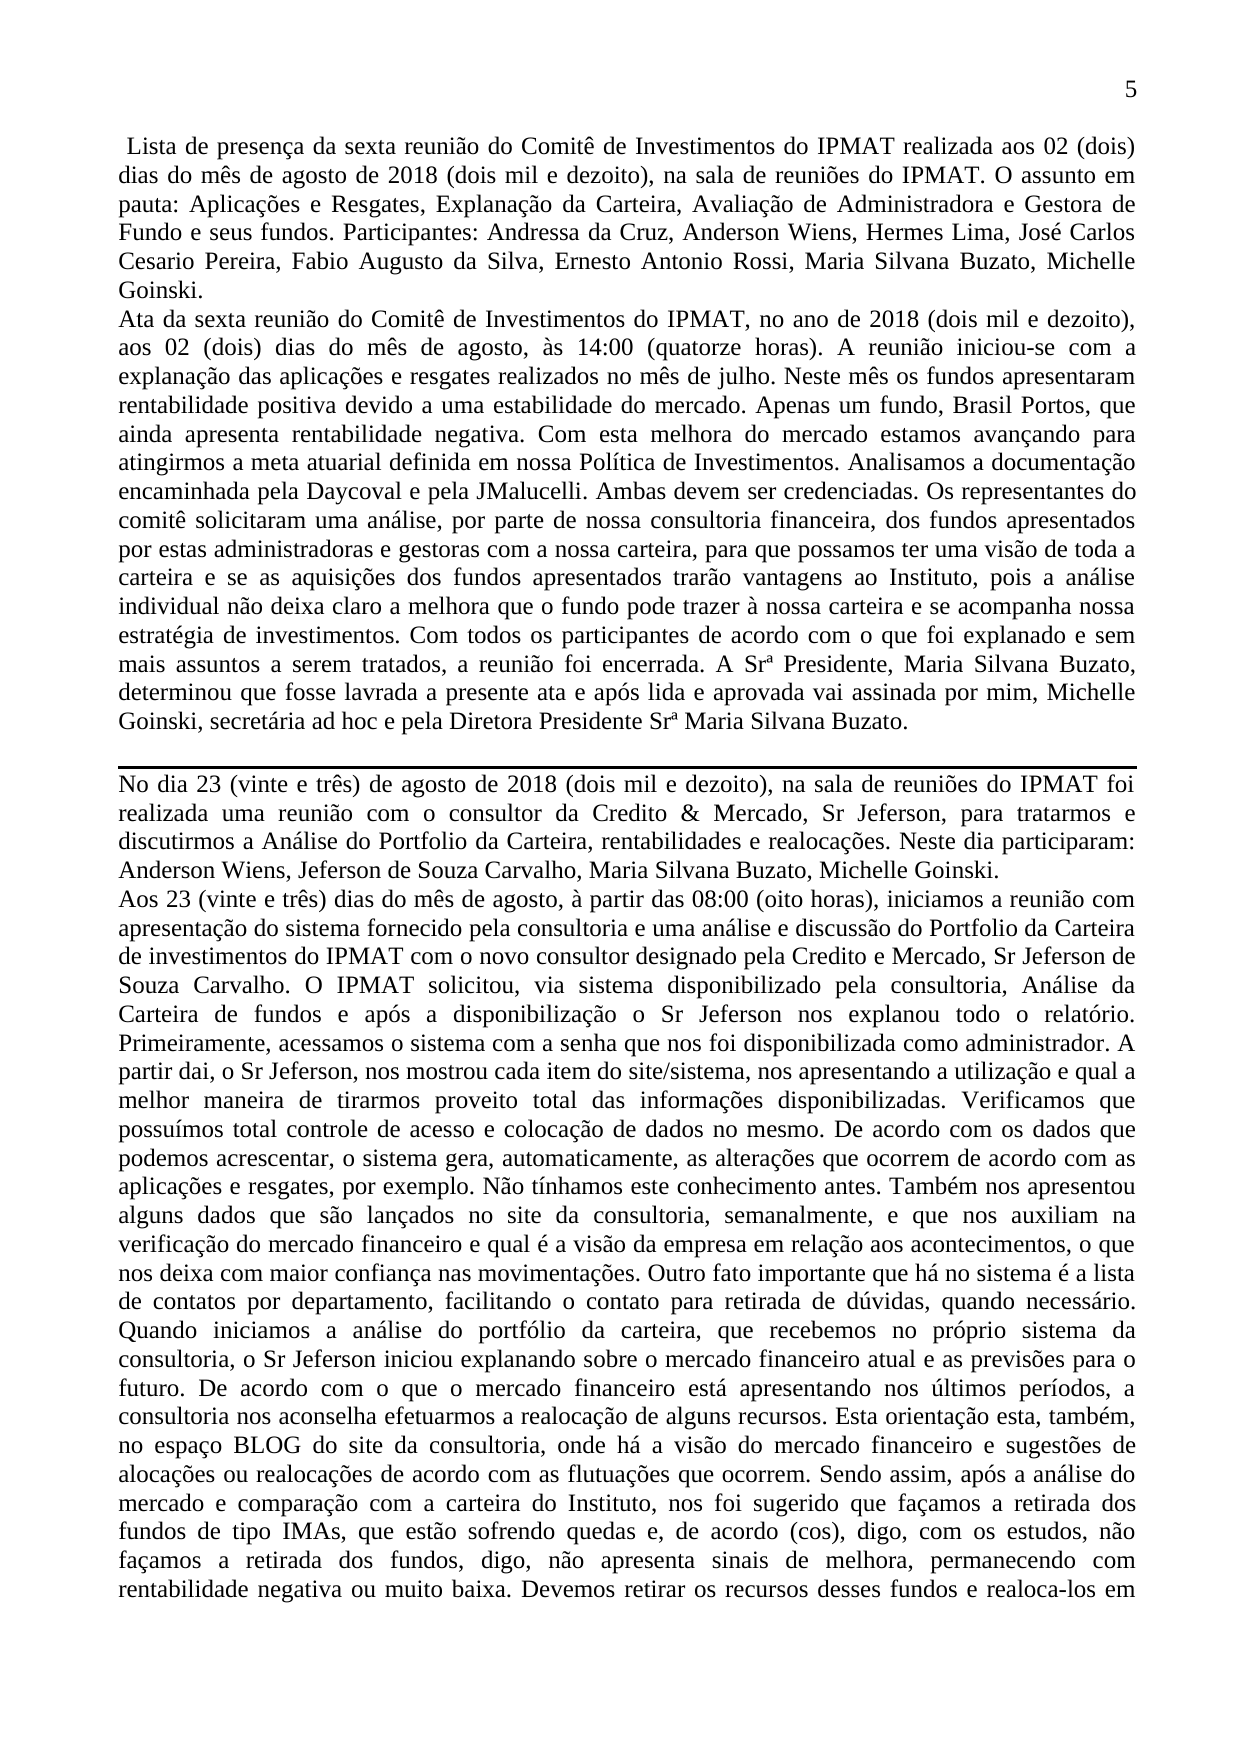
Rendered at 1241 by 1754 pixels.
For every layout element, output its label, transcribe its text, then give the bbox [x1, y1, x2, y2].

text No dia 23 (vinte e três) de agosto de 2018 (dois mil e dezoito), na sala de reuniões do IPMAT foi realizada uma reunião com o consultor da Credito & Mercado, Sr Jeferson, para tratarmos e discutirmos a Análise do Portfolio da Carteira, rentabilidades e realocações. Neste dia participaram: Anderson Wiens, Jeferson de Souza Carvalho, Maria Silvana Buzato, Michelle Goinski. [118, 769, 1137, 884]
text Lista de presença da sexta reunião do Comitê de Investimentos do IPMAT realizada aos 02 (dois) dias do mês de agosto de 2018 (dois mil e dezoito), na sala de reuniões do IPMAT. O assunto em pauta: Aplicações e Resgates, Explanação da Carteira, Avaliação de Administradora e Gestora de Fundo e seus fundos. Participantes: Andressa da Cruz, Anderson Wiens, Hermes Lima, José Carlos Cesario Pereira, Fabio Augusto da Silva, Ernesto Antonio Rossi, Maria Silvana Buzato, Michelle Goinski. [118, 131, 1137, 304]
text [118, 884, 1137, 1603]
text Ata da sexta reunião do Comitê de Investimentos do IPMAT, no ano de 2018 (dois mil e dezoito), aos 02 (dois) dias do mês de agosto, às 14:00 (quatorze horas). A reunião iniciou-se com a explanação das aplicações e resgates realizados no mês de julho. Neste mês os fundos apresentaram rentabilidade positiva devido a uma estabilidade do mercado. Apenas um fundo, Brasil Portos, que ainda apresenta rentabilidade negativa. Com esta melhora do mercado estamos avançando para atingirmos a meta atuarial definida em nossa Política de Investimentos. Analisamos a documentação encaminhada pela Daycoval e pela JMalucelli. Ambas devem ser credenciadas. Os representantes do comitê solicitaram uma análise, por parte de nossa consultoria financeira, dos fundos apresentados por estas administradoras e gestoras com a nossa carteira, para que possamos ter uma visão de toda a carteira e se as aquisições dos fundos apresentados trarão vantagens ao Instituto, pois a análise individual não deixa claro a melhora que o fundo pode trazer à nossa carteira e se acompanha nossa estratégia de investimentos. Com todos os participantes de acordo com o que foi explanado e sem mais assuntos a serem tratados, a reunião foi encerrada. A Srª Presidente, Maria Silvana Buzato, determinou que fosse lavrada a presente ata e após lida e aprovada vai assinada por mim, Michelle Goinski, secretária ad hoc e pela Diretora Presidente Srª Maria Silvana Buzato. [118, 304, 1137, 735]
